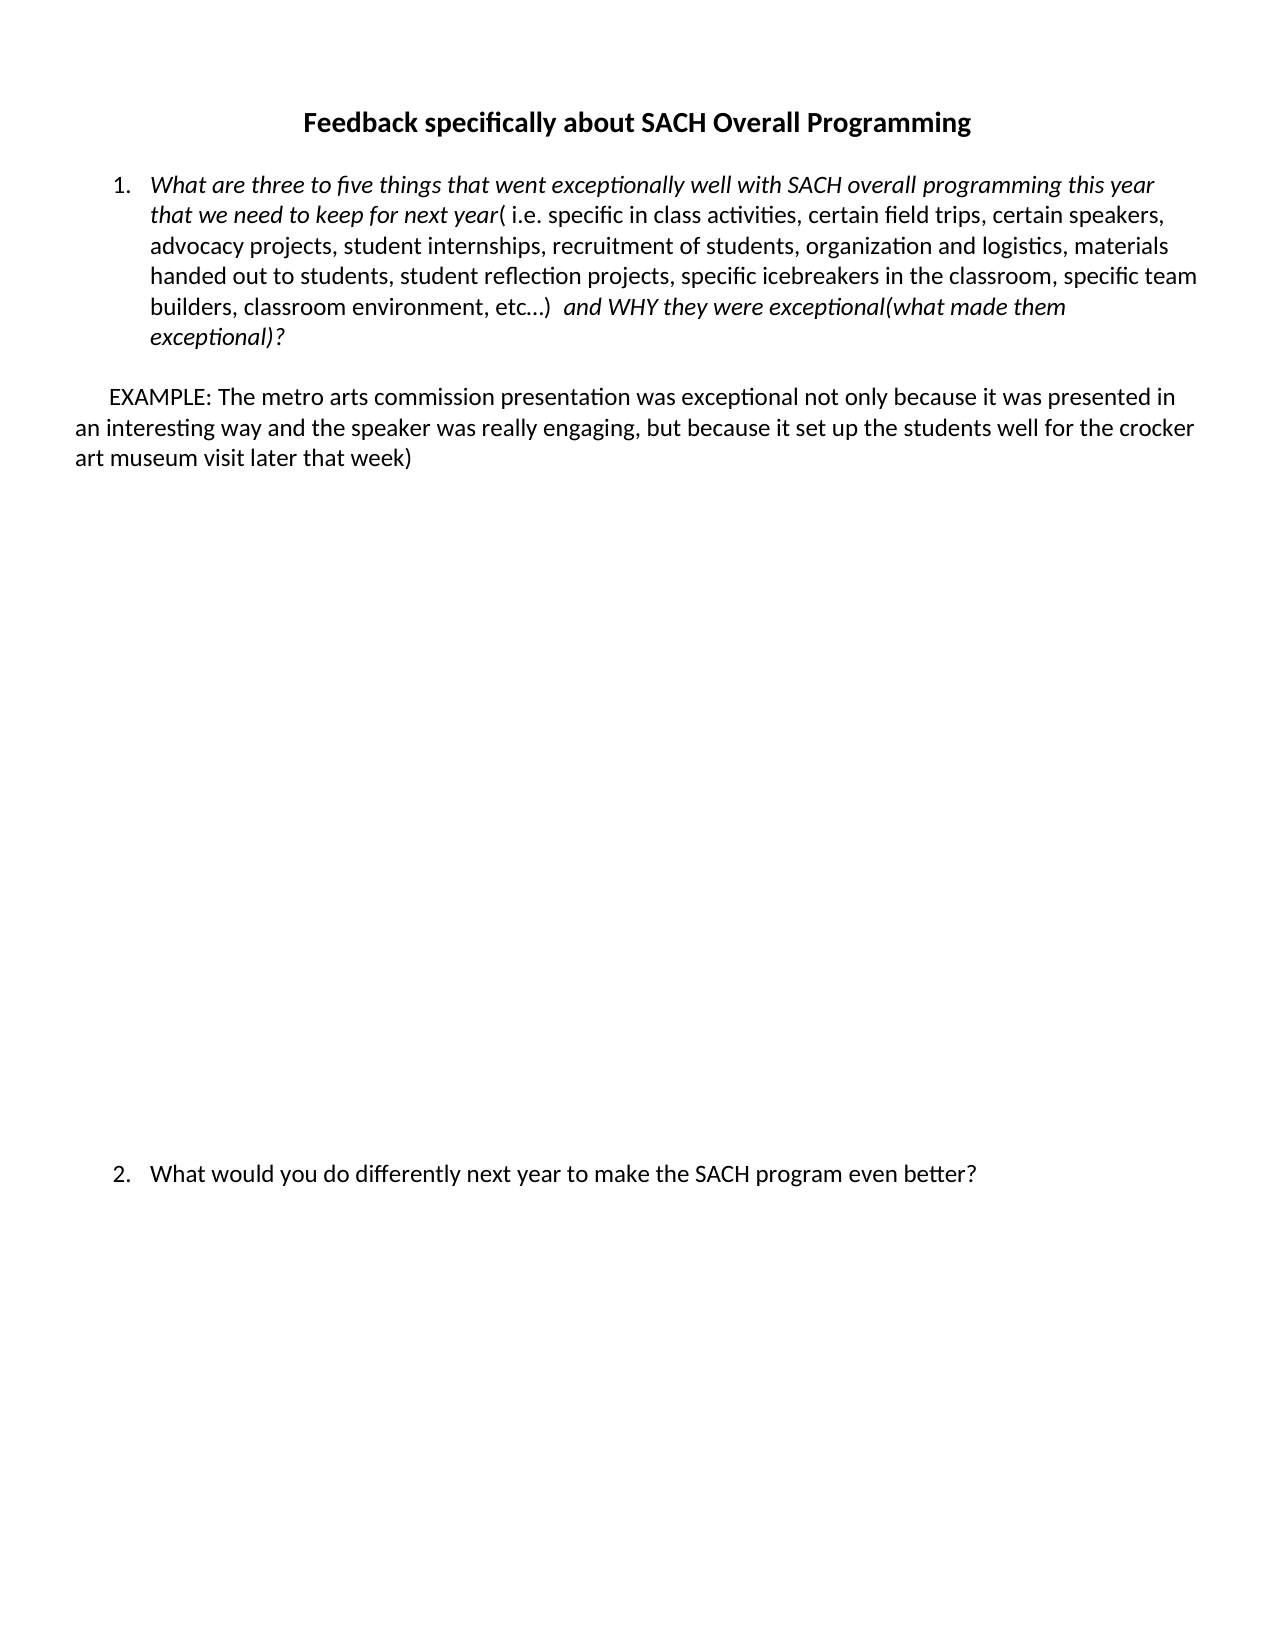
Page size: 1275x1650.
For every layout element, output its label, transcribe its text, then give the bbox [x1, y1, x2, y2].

list What are three to five things that went exceptionally well with SACH overall programming this year that we need to keep for next year( i.e. specific in class activities, certain field trips, certain speakers, advocacy projects, student internships, recruitment of students, organization and logistics, materials handed out to students, student reflection projects, specific icebreakers in the classroom, specific team builders, classroom environment, etc…) and WHY they were exceptional(what made them exceptional)? [112, 169, 1200, 352]
list What would you do differently next year to make the SACH program even better? [112, 1158, 1200, 1189]
text EXAMPLE: The metro arts commission presentation was exceptional not only because it was presented in an interesting way and the speaker was really engaging, but because it set up the students well for the crocker art museum visit later that week) [75, 381, 1200, 473]
text Feedback specifically about SACH Overall Programming [75, 104, 1200, 140]
